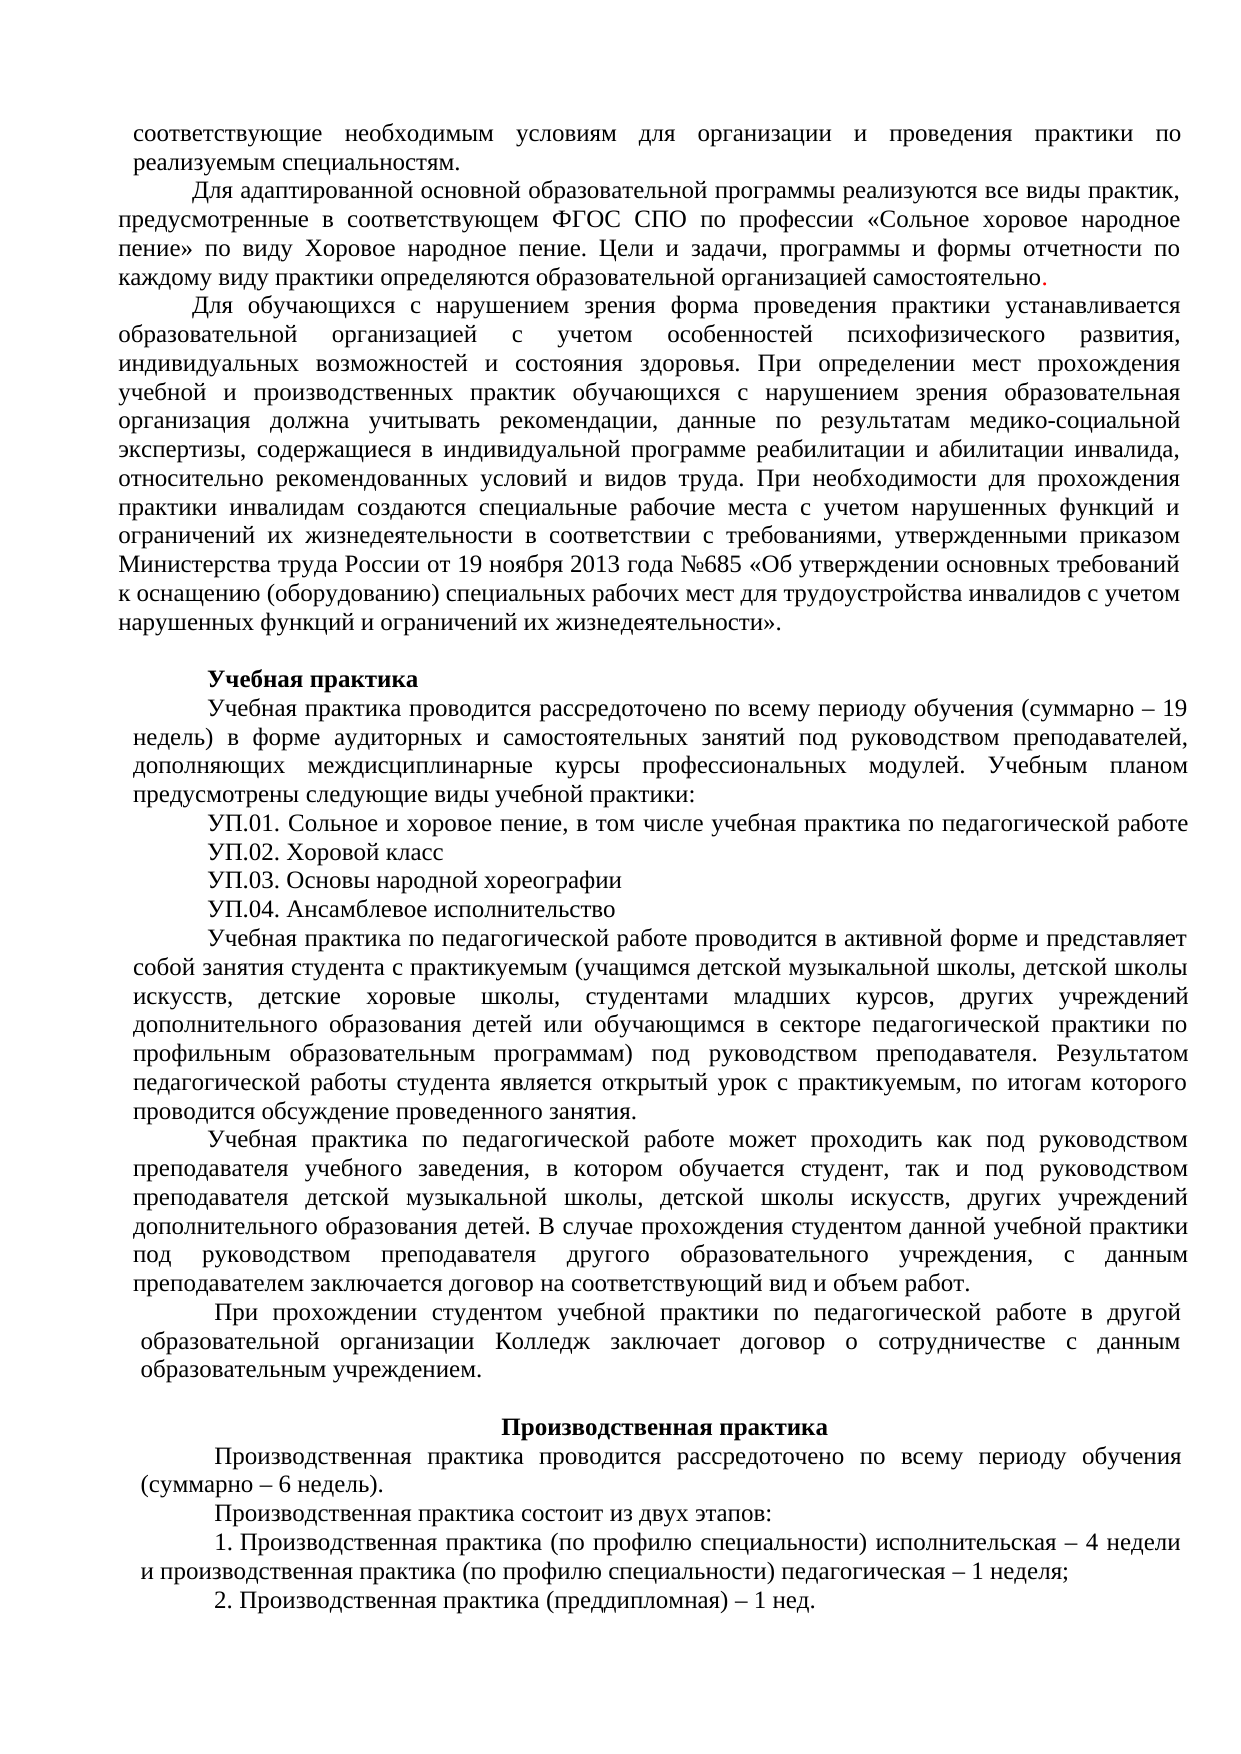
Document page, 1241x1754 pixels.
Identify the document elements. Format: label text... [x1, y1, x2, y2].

text Производственная практика проводится рассредоточено по всему периоду обучения (суммарно – 6 недель). [140, 1441, 1181, 1498]
text Для адаптированной основной образовательной программы реализуются все виды практик, предусмотренные в соответствующем ФГОС СПО по профессии «Сольное хоровое народное пение» по виду Хоровое народное пение. Цели и задачи, программы и формы отчетности по каждому виду практики определяются образовательной организацией самостоятельно. [118, 176, 1181, 291]
text УП.01. Сольное и хоровое пение, в том числе учебная практика по педагогической работе УП.02. Хоровой класс [207, 808, 1188, 866]
text Для обучающихся с нарушением зрения форма проведения практики устанавливается образовательной организацией с учетом особенностей психофизического развития, индивидуальных возможностей и состояния здоровья. При определении мест прохождения учебной и производственных практик обучающихся с нарушением зрения образовательная организация должна учитывать рекомендации, данные по результатам медико-социальной экспертизы, содержащиеся в индивидуальной программе реабилитации и абилитации инвалида, относительно рекомендованных условий и видов труда. При необходимости для прохождения практики инвалидам создаются специальные рабочие места с учетом нарушенных функций и ограничений их жизнедеятельности в соответствии с требованиями, утвержденными приказом Министерства труда России от 19 ноября 2013 года №685 «Об утверждении основных требований к оснащению (оборудованию) специальных рабочих мест для трудоустройства инвалидов с учетом нарушенных функций и ограничений их жизнедеятельности». [118, 291, 1181, 636]
text Учебная практика [133, 664, 1181, 693]
text Производственная практика [501, 1412, 1181, 1441]
list Производственная практика (по профилю специальности) исполнительская – 4 недели и производственная практика (по профилю специальности) педагогическая – 1 неделя; [140, 1527, 1181, 1584]
list Производственная практика (преддипломная) – 1 нед. [214, 1585, 1181, 1613]
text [133, 118, 1181, 176]
text УП.03. Основы народной хореографии [133, 866, 1188, 894]
text Учебная практика по педагогической работе может проходить как под руководством преподавателя учебного заведения, в котором обучается студент, так и под руководством преподавателя детской музыкальной школы, детской школы искусств, других учреждений дополнительного образования детей. В случае прохождения студентом данной учебной практики под руководством преподавателя другого образовательного учреждения, с данным преподавателем заключается договор на соответствующий вид и объем работ. [133, 1124, 1188, 1297]
text Учебная практика по педагогической работе проводится в активной форме и представляет собой занятия студента с практикуемым (учащимся детской музыкальной школы, детской школы искусств, детские хоровые школы, студентами младших курсов, других учреждений дополнительного образования детей или обучающимся в секторе педагогической практики по профильным образовательным программам) под руководством преподавателя. Результатом педагогической работы студента является открытый урок с практикуемым, по итогам которого проводится обсуждение проведенного занятия. [133, 923, 1188, 1124]
text Учебная практика проводится рассредоточено по всему периоду обучения (суммарно – 19 недель) в форме аудиторных и самостоятельных занятий под руководством преподавателей, дополняющих междисциплинарные курсы профессиональных модулей. Учебным планом предусмотрены следующие виды учебной практики: [133, 693, 1188, 808]
text УП.04. Ансамблевое исполнительство [133, 894, 1188, 923]
text Производственная практика состоит из двух этапов: [214, 1498, 1181, 1527]
text При прохождении студентом учебной практики по педагогической работе в другой образовательной организации Колледж заключает договор о сотрудничестве с данным образовательным учреждением. [140, 1297, 1181, 1383]
